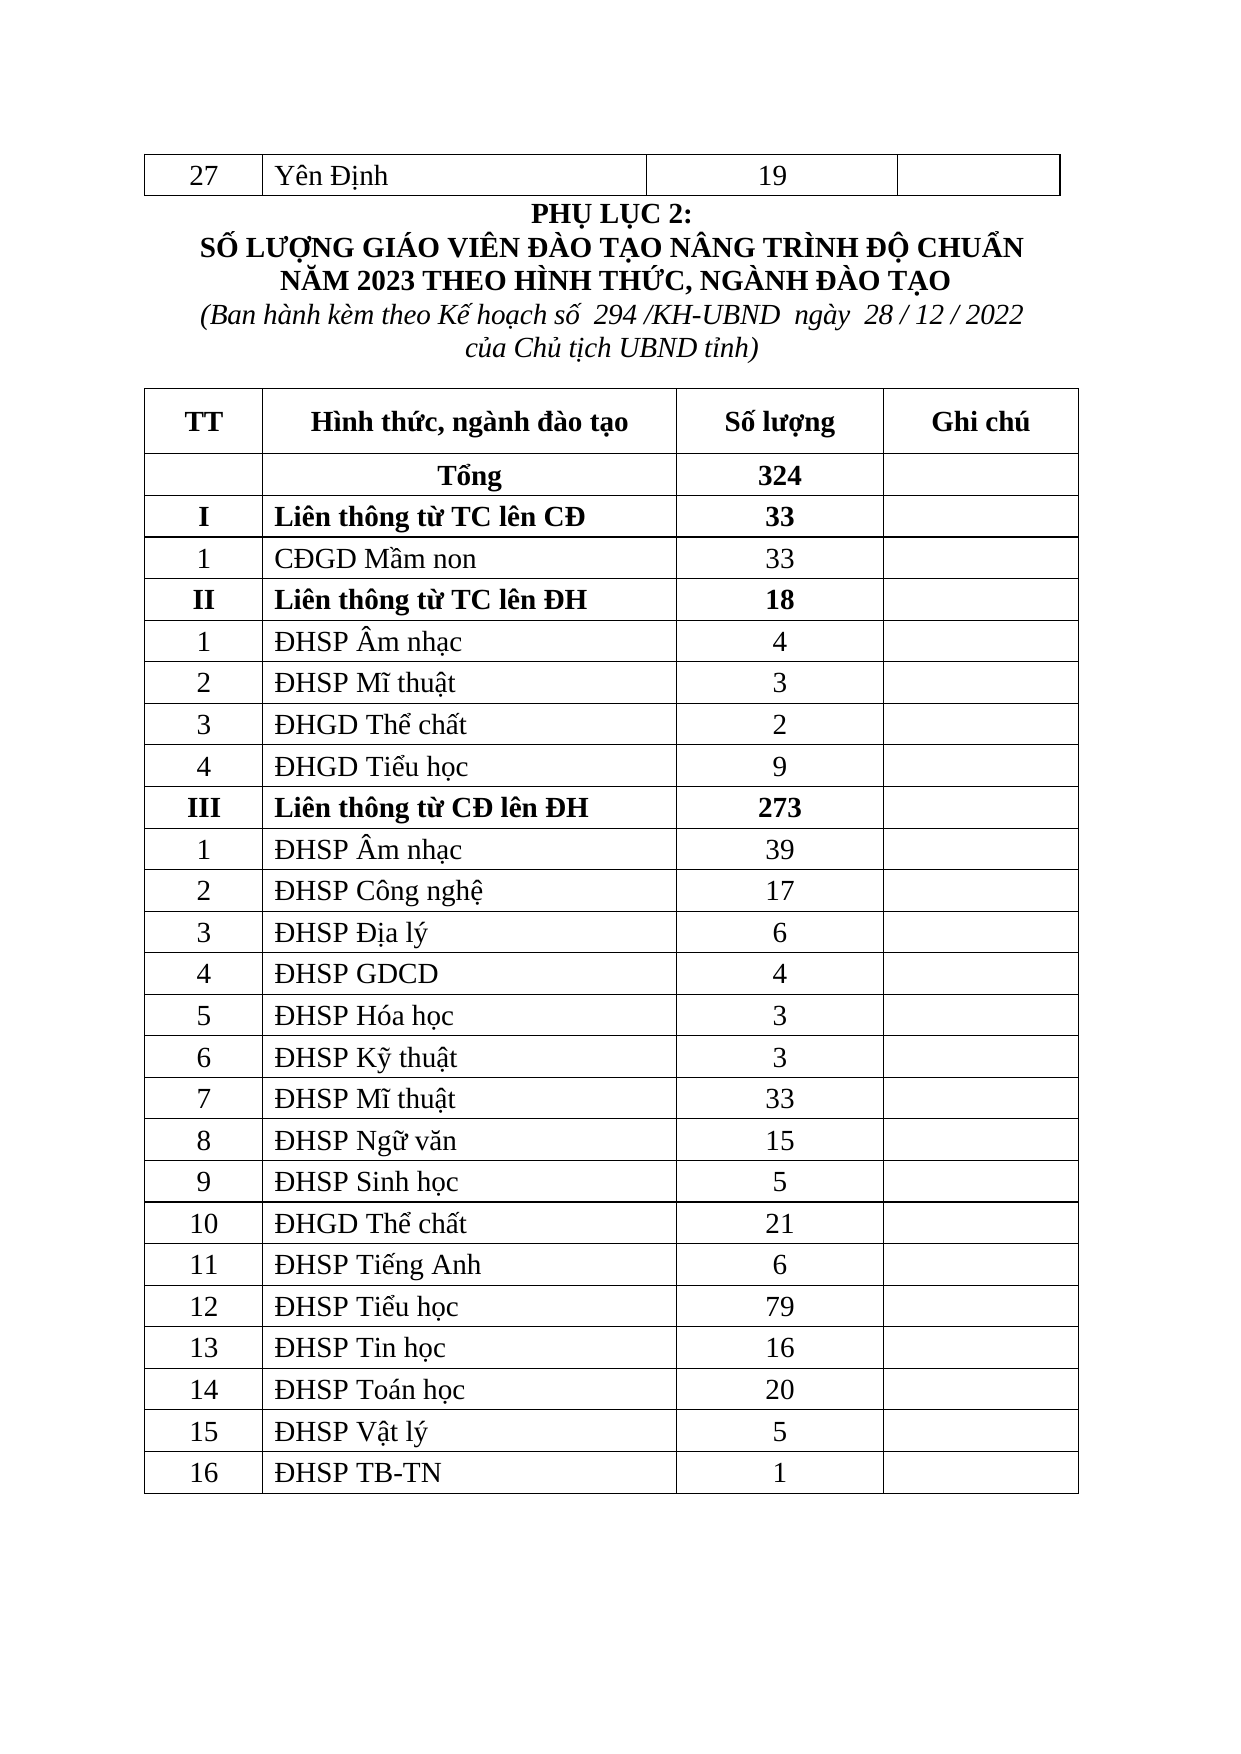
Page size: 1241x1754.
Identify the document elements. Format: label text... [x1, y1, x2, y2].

table_cell [884, 579, 1078, 619]
table_cell ĐHSP Kỹ thuật [263, 1036, 676, 1077]
table_cell 5 [145, 995, 262, 1035]
table_cell [884, 1119, 1078, 1160]
table_cell 10 [145, 1203, 262, 1243]
table_cell ĐHSP Sinh học [263, 1161, 676, 1201]
table_cell 6 [145, 1036, 262, 1077]
table_cell 3 [145, 704, 262, 744]
table_cell [884, 704, 1078, 744]
table_cell 4 [145, 745, 262, 786]
table_cell 18 [677, 579, 883, 619]
table_cell Số lượng [677, 389, 883, 453]
table_cell ĐHGD Thể chất [263, 704, 676, 744]
table_cell 2 [145, 662, 262, 703]
table_cell 3 [677, 1036, 883, 1077]
table_cell ĐHSP Địa lý [263, 912, 676, 952]
table_cell 4 [145, 953, 262, 994]
table_cell II [145, 579, 262, 619]
table_cell ĐHSP Vật lý [263, 1410, 676, 1451]
table_cell ĐHSP Ngữ văn [263, 1119, 676, 1160]
table_cell [884, 953, 1078, 994]
table_cell [884, 745, 1078, 786]
table_cell 5 [677, 1161, 883, 1201]
table_cell 5 [677, 1410, 883, 1451]
table_cell 2 [677, 704, 883, 744]
table_cell [884, 1161, 1078, 1201]
table_cell ĐHSP Hóa học [263, 995, 676, 1035]
table_cell 7 [145, 1078, 262, 1118]
table_cell [884, 454, 1078, 495]
table_cell 17 [677, 870, 883, 911]
table_cell 33 [677, 538, 883, 578]
table_cell 3 [145, 912, 262, 952]
table_cell [884, 1203, 1078, 1243]
table_cell 15 [145, 1410, 262, 1451]
table_cell III [145, 787, 262, 827]
table_cell 16 [677, 1327, 883, 1368]
table_cell Yên Định [263, 155, 646, 195]
table_cell 1 [145, 829, 262, 869]
table_cell ĐHSP Công nghệ [263, 870, 676, 911]
table_cell 33 [677, 496, 883, 536]
table_cell [884, 1036, 1078, 1077]
table_cell 3 [677, 995, 883, 1035]
table_cell [884, 1327, 1078, 1368]
table_cell 16 [145, 1452, 262, 1492]
table_cell Liên thông từ TC lên CĐ [263, 496, 676, 536]
table_cell 9 [145, 1161, 262, 1201]
table_cell 19 [647, 155, 897, 195]
table_cell CĐGD Mầm non [263, 538, 676, 578]
table_cell 273 [677, 787, 883, 827]
table_cell [884, 1244, 1078, 1284]
table_cell I [145, 496, 262, 536]
table_cell 12 [145, 1286, 262, 1326]
table_cell ĐHSP Âm nhạc [263, 621, 676, 661]
table_cell [898, 155, 1059, 195]
table_cell [884, 870, 1078, 911]
table_cell ĐHSP Mĩ thuật [263, 662, 676, 703]
table_cell 21 [677, 1203, 883, 1243]
table_cell ĐHSP Tiếng Anh [263, 1244, 676, 1284]
table_cell 6 [677, 1244, 883, 1284]
table_cell 33 [677, 1078, 883, 1118]
table_cell ĐHSP GDCD [263, 953, 676, 994]
table_cell [884, 1078, 1078, 1118]
table_cell 1 [145, 621, 262, 661]
table_cell 1 [677, 1452, 883, 1492]
table_cell ĐHSP TB-TN [263, 1452, 676, 1492]
table_cell 11 [145, 1244, 262, 1284]
table_cell 9 [677, 745, 883, 786]
table_cell 79 [677, 1286, 883, 1326]
table_cell [884, 496, 1078, 536]
table_cell [884, 995, 1078, 1035]
table_cell 13 [145, 1327, 262, 1368]
table_cell [884, 829, 1078, 869]
table_cell 324 [677, 454, 883, 495]
table_cell 3 [677, 662, 883, 703]
table_cell ĐHSP Tiểu học [263, 1286, 676, 1326]
table_cell 4 [677, 621, 883, 661]
table_cell Tổng [263, 454, 676, 495]
table_cell ĐHSP Tin học [263, 1327, 676, 1368]
table_cell Hình thức, ngành đào tạo [263, 389, 676, 453]
table_cell ĐHSP Âm nhạc [263, 829, 676, 869]
table_cell ĐHGD Tiểu học [263, 745, 676, 786]
table_cell 6 [677, 912, 883, 952]
table_cell Liên thông từ TC lên ĐH [263, 579, 676, 619]
table_cell 14 [145, 1369, 262, 1409]
table_cell Ghi chú [884, 389, 1078, 453]
table_cell [884, 1286, 1078, 1326]
table_cell 15 [677, 1119, 883, 1160]
table_cell 1 [145, 538, 262, 578]
table_cell 8 [145, 1119, 262, 1160]
table_cell 2 [145, 870, 262, 911]
table_cell ĐHSP Mĩ thuật [263, 1078, 676, 1118]
table_cell Liên thông từ CĐ lên ĐH [263, 787, 676, 827]
table_cell [884, 1452, 1078, 1492]
table_cell [884, 621, 1078, 661]
table_cell [884, 662, 1078, 703]
table_cell TT [145, 389, 262, 453]
table_cell 4 [677, 953, 883, 994]
table_cell 39 [677, 829, 883, 869]
table_cell ĐHSP Toán học [263, 1369, 676, 1409]
table_cell 20 [677, 1369, 883, 1409]
table_cell 27 [145, 155, 262, 195]
table_cell [884, 1369, 1078, 1409]
table_cell ĐHGD Thể chất [263, 1203, 676, 1243]
table_cell PHỤ LỤC 2: SỐ LƯỢNG GIÁO VIÊN ĐÀO TẠO NÂNG TRÌNH ĐỘ CHUẨN NĂM 2023 THEO HÌNH THỨC, NGÀNH ĐÀO TẠO (Ban hành kèm theo Kế hoạch số 294 /KH-UBND ngày 28 / 12 / 2022 của Chủ tịch UBND tỉnh) [145, 195, 1079, 388]
table_cell [884, 1410, 1078, 1451]
table_cell [145, 454, 262, 495]
table_cell [884, 538, 1078, 578]
table_cell [884, 912, 1078, 952]
table_cell [884, 787, 1078, 827]
